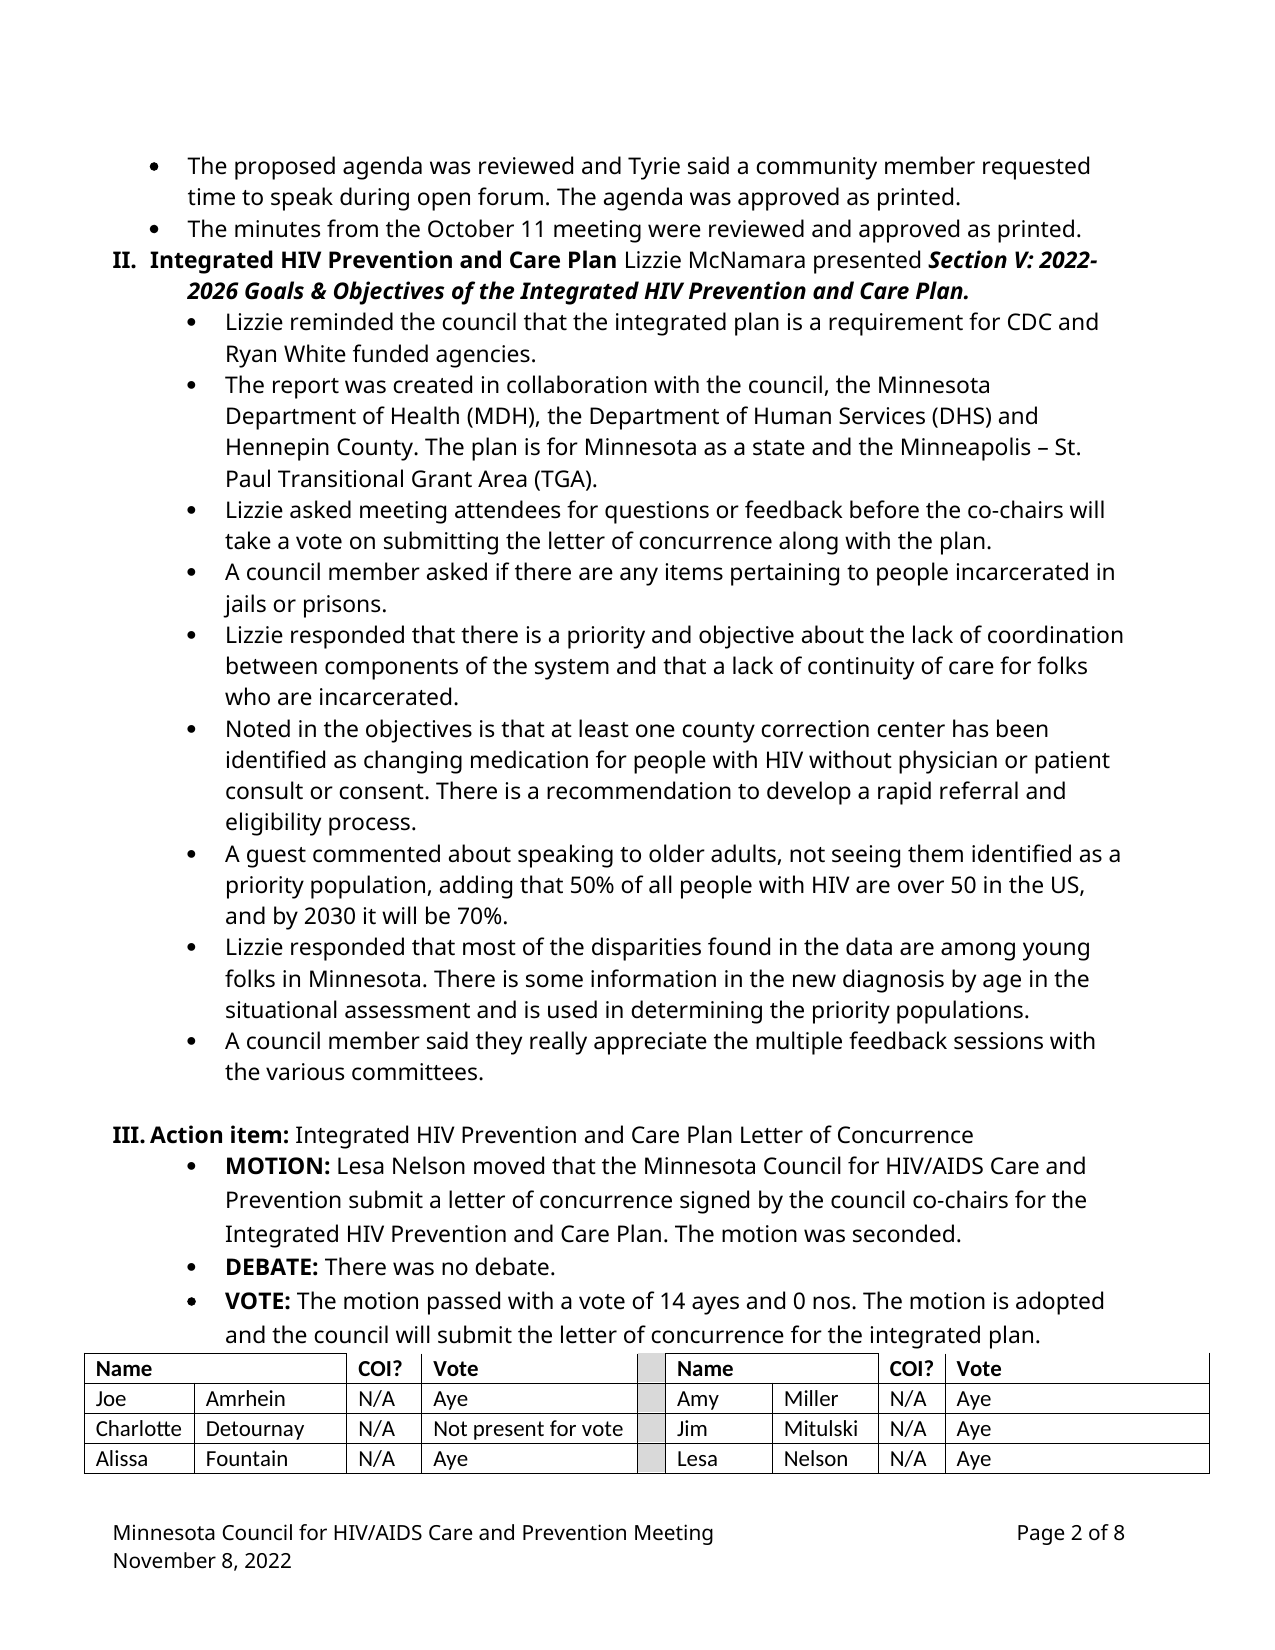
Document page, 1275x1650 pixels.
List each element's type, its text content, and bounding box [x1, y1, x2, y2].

table_header Vote [946, 1353, 1209, 1382]
table_cell Nelson [773, 1444, 878, 1472]
table_header COI? [347, 1353, 421, 1382]
text Lizzie asked meeting attendees for questions or feedback before the co-chairs will take a vote on submitting the letter of concurrence along with the plan. [187, 494, 1125, 556]
table_cell Fountain [195, 1444, 346, 1472]
list A council member said they really appreciate the multiple feedback sessions with the various committees. [187, 1025, 1125, 1087]
table_header [638, 1353, 665, 1382]
list DEBATE: There was no debate. [187, 1251, 1125, 1282]
table_cell N/A [879, 1444, 945, 1472]
table_cell N/A [347, 1444, 421, 1472]
table_cell Mitulski [773, 1414, 878, 1442]
table_cell [638, 1444, 665, 1472]
table_cell N/A [879, 1414, 945, 1442]
table_cell Aye [946, 1414, 1209, 1442]
table_cell Detournay [195, 1414, 346, 1442]
list MOTION: Lesa Nelson moved that the Minnesota Council for HIV/AIDS Care and Prevention submit a letter of concurrence signed by the council co-chairs for the Integrated HIV Prevention and Care Plan. The motion was seconded. [187, 1150, 1125, 1249]
table_cell Joe [85, 1384, 194, 1412]
table_cell Miller [773, 1384, 878, 1412]
table_cell Charlotte [85, 1414, 194, 1442]
table_header Vote [422, 1353, 637, 1382]
table_cell Amrhein [195, 1384, 346, 1412]
table_cell Aye [946, 1444, 1209, 1472]
table_cell Alissa [85, 1444, 194, 1472]
list Noted in the objectives is that at least one county correction center has been identified as changing medication for people with HIV without physician or patient consult or consent. There is a recommendation to develop a rapid referral and eligibility process. [187, 712, 1125, 837]
table_cell Not present for vote [422, 1414, 637, 1442]
list Lizzie responded that there is a priority and objective about the lack of coordination between components of the system and that a lack of continuity of care for folks who are incarcerated. [187, 619, 1125, 712]
table_cell N/A [879, 1384, 945, 1412]
table_cell Jim [666, 1414, 772, 1442]
list VOTE: The motion passed with a vote of 14 ayes and 0 nos. The motion is adopted and the council will submit the letter of concurrence for the integrated plan. [187, 1285, 1125, 1350]
list A council member asked if there are any items pertaining to people incarcerated in jails or prisons. [187, 556, 1125, 619]
table_cell [638, 1414, 665, 1442]
table_cell N/A [347, 1384, 421, 1412]
table_cell Aye [422, 1384, 637, 1412]
table_cell Amy [666, 1384, 772, 1412]
table_header Name [666, 1354, 878, 1382]
table_cell N/A [347, 1414, 421, 1442]
table_cell Lesa [666, 1444, 772, 1472]
table_cell Aye [946, 1384, 1209, 1412]
table_cell [638, 1384, 665, 1412]
table_header Name [85, 1354, 346, 1382]
table_cell Aye [422, 1444, 637, 1472]
list Integrated HIV Prevention and Care Plan Lizzie McNamara presented Section V: 2022-2026 Goals & Objectives of the Integrated HIV Prevention and Care Plan. [112, 244, 1125, 306]
list Lizzie responded that most of the disparities found in the data are among young folks in Minnesota. There is some information in the new diagnosis by age in the situational assessment and is used in determining the priority populations. [187, 931, 1125, 1025]
text The proposed agenda was reviewed and Tyrie said a community member requested time to speak during open forum. The agenda was approved as printed. [150, 150, 1125, 212]
list A guest commented about speaking to older adults, not seeing them identified as a priority population, adding that 50% of all people with HIV are over 50 in the US, and by 2030 it will be 70%. [187, 837, 1125, 931]
text Lizzie reminded the council that the integrated plan is a requirement for CDC and Ryan White funded agencies. [187, 306, 1125, 369]
text The minutes from the October 11 meeting were reviewed and approved as printed. [150, 212, 1125, 244]
table_header COI? [879, 1353, 945, 1382]
text The report was created in collaboration with the council, the Minnesota Department of Health (MDH), the Department of Human Services (DHS) and Hennepin County. The plan is for Minnesota as a state and the Minneapolis – St. Paul Transitional Grant Area (TGA). [187, 369, 1125, 494]
list Action item: Integrated HIV Prevention and Care Plan Letter of Concurrence [112, 1119, 1125, 1150]
